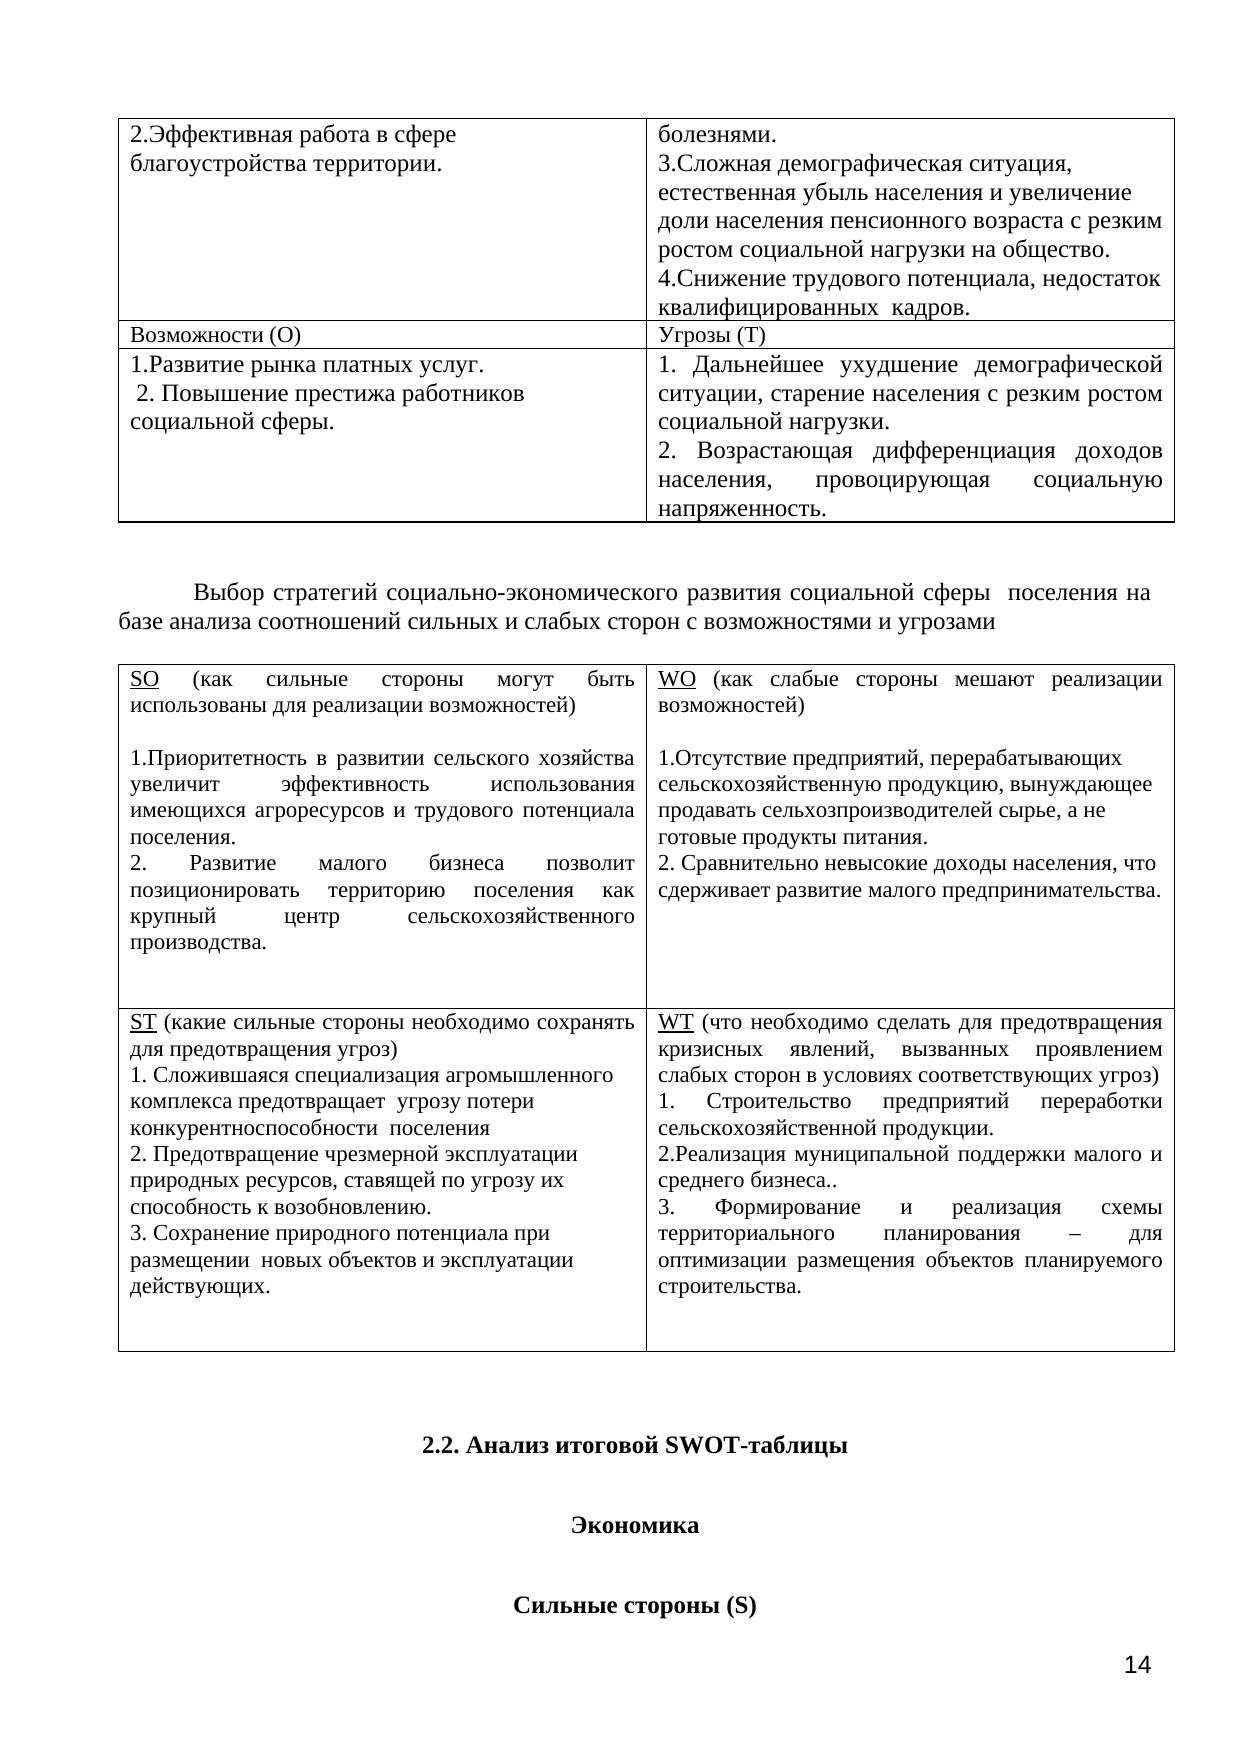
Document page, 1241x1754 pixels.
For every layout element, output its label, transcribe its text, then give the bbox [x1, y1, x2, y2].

table_cell 1. Дальнейшее ухудшение демографической ситуации, старение населения с резким ростом социальной нагрузки. 2. Возрастающая дифференциация доходов населения, провоцирующая социальную напряженность. [647, 349, 1174, 521]
subtitle Экономика [118, 1510, 1152, 1538]
table_cell ST (какие сильные стороны необходимо сохранять для предотвращения угроз) 1. Сложившаяся специализация агромышленного комплекса предотвращает угрозу потери конкурентноспособности поселения 2. Предотвращение чрезмерной эксплуатации природных ресурсов, ставящей по угрозу их способность к возобновлению. 3. Сохранение природного потенциала при размещении новых объектов и эксплуатации действующих. [119, 1009, 646, 1351]
table_cell 1.Развитие рынка платных услуг. 2. Повышение престижа работников социальной сферы. [119, 349, 646, 521]
table_cell WT (что необходимо сделать для предотвращения кризисных явлений, вызванных проявлением слабых сторон в условиях соответствующих угроз) 1. Строительство предприятий переработки сельскохозяйственной продукции. 2.Реализация муниципальной поддержки малого и среднего бизнеса.. 3. Формирование и реализация схемы территориального планирования – для оптимизации размещения объектов планируемого строительства. [647, 1009, 1174, 1351]
table_header SO (как сильные стороны могут быть использованы для реализации возможностей) 1.Приоритетность в развитии сельского хозяйства увеличит эффективность использования имеющихся агроресурсов и трудового потенциала поселения. 2. Развитие малого бизнеса позволит позиционировать территорию поселения как крупный центр сельскохозяйственного производства. [119, 665, 646, 1007]
table_cell Угрозы (Т) [647, 321, 1174, 348]
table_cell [119, 119, 646, 320]
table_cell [647, 119, 1174, 320]
subtitle 2.2. Анализ итоговой SWOT-таблицы [118, 1430, 1152, 1458]
table_header WO (как слабые стороны мешают реализации возможностей) 1.Отсутствие предприятий, перерабатывающих сельскохозяйственную продукцию, вынуждающее продавать сельхозпроизводителей сырье, а не готовые продукты питания. 2. Сравнительно невысокие доходы населения, что сдерживает развитие малого предпринимательства. [647, 665, 1174, 1007]
subtitle Сильные стороны (S) [118, 1590, 1152, 1618]
text Выбор стратегий социально-экономического развития социальной сферы поселения на базе анализа соотношений сильных и слабых сторон с возможностями и угрозами [118, 577, 1152, 635]
table_cell Возможности (О) [119, 321, 646, 348]
